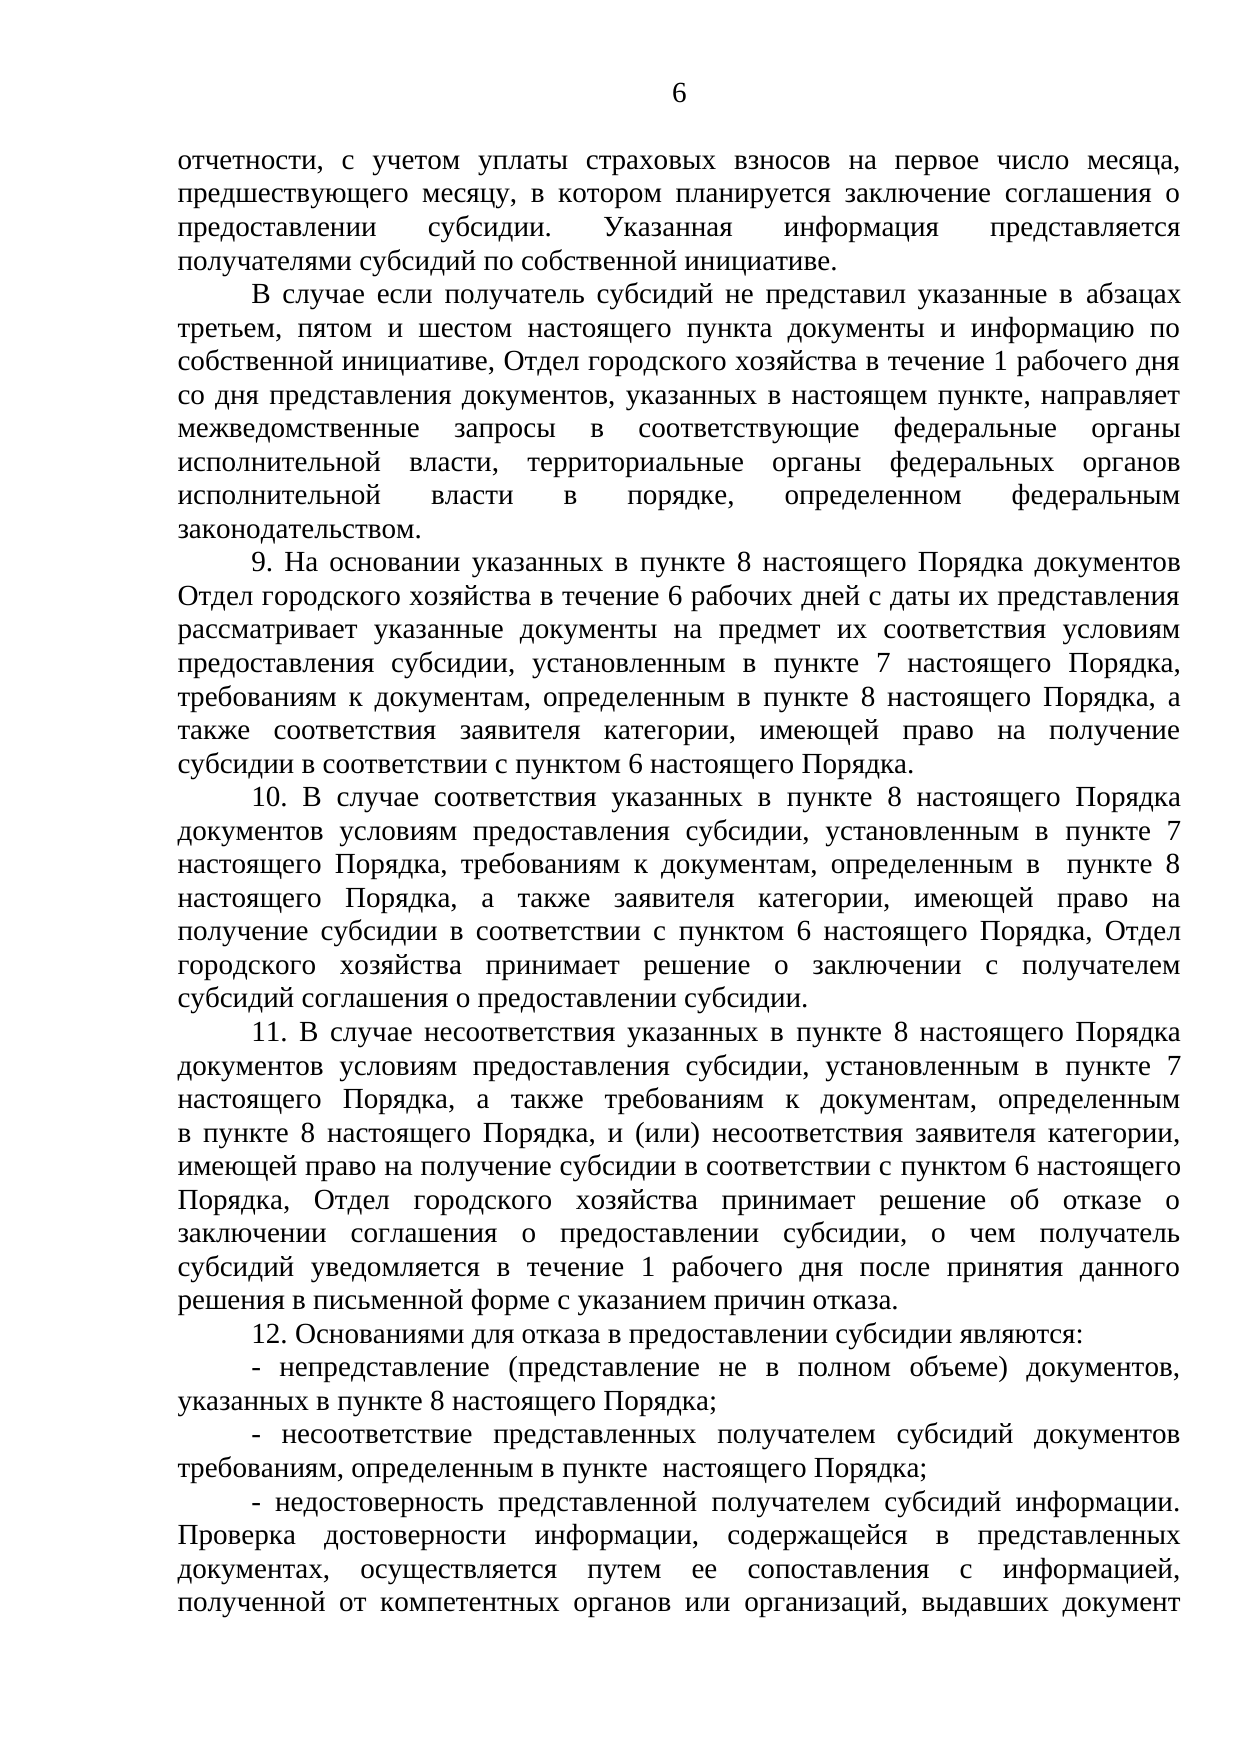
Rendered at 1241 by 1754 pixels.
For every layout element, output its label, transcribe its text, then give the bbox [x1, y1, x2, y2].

text 12. Основаниями для отказа в предоставлении субсидии являются: [177, 1316, 1181, 1349]
text 10. В случае соответствия указанных в пункте 8 настоящего Порядка документов условиям предоставления субсидии, установленным в пункте 7 настоящего Порядка, требованиям к документам, определенным в пункте 8 настоящего Порядка, а также заявителя категории, имеющей право на получение субсидии в соответствии с пунктом 6 настоящего Порядка, Отдел городского хозяйства принимает решение о заключении с получателем субсидий соглашения о предоставлении субсидии. [177, 779, 1181, 1014]
text - несоответствие представленных получателем субсидий документов требованиям, определенным в пункте настоящего Порядка; [177, 1417, 1181, 1484]
text 9. На основании указанных в пункте 8 настоящего Порядка документов Отдел городского хозяйства в течение 6 рабочих дней с даты их представления рассматривает указанные документы на предмет их соответствия условиям предоставления субсидии, установленным в пункте 7 настоящего Порядка, требованиям к документам, определенным в пункте 8 настоящего Порядка, а также соответствия заявителя категории, имеющей право на получение субсидии в соответствии с пунктом 6 настоящего Порядка. [177, 544, 1181, 779]
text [177, 142, 1181, 276]
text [177, 1484, 1181, 1618]
text 11. В случае несоответствия указанных в пункте 8 настоящего Порядка документов условиям предоставления субсидии, установленным в пункте 7 настоящего Порядка, а также требованиям к документам, определенным в пункте 8 настоящего Порядка, и (или) несоответствия заявителя категории, имеющей право на получение субсидии в соответствии с пунктом 6 настоящего Порядка, Отдел городского хозяйства принимает решение об отказе о заключении соглашения о предоставлении субсидии, о чем получатель субсидий уведомляется в течение 1 рабочего дня после принятия данного решения в письменной форме с указанием причин отказа. [177, 1014, 1181, 1316]
text - непредставление (представление не в полном объеме) документов, указанных в пункте 8 настоящего Порядка; [177, 1349, 1181, 1417]
text В случае если получатель субсидий не представил указанные в абзацах третьем, пятом и шестом настоящего пункта документы и информацию по собственной инициативе, Отдел городского хозяйства в течение 1 рабочего дня со дня представления документов, указанных в настоящем пункте, направляет межведомственные запросы в соответствующие федеральные органы исполнительной власти, территориальные органы федеральных органов исполнительной власти в порядке, определенном федеральным законодательством. [177, 276, 1181, 544]
